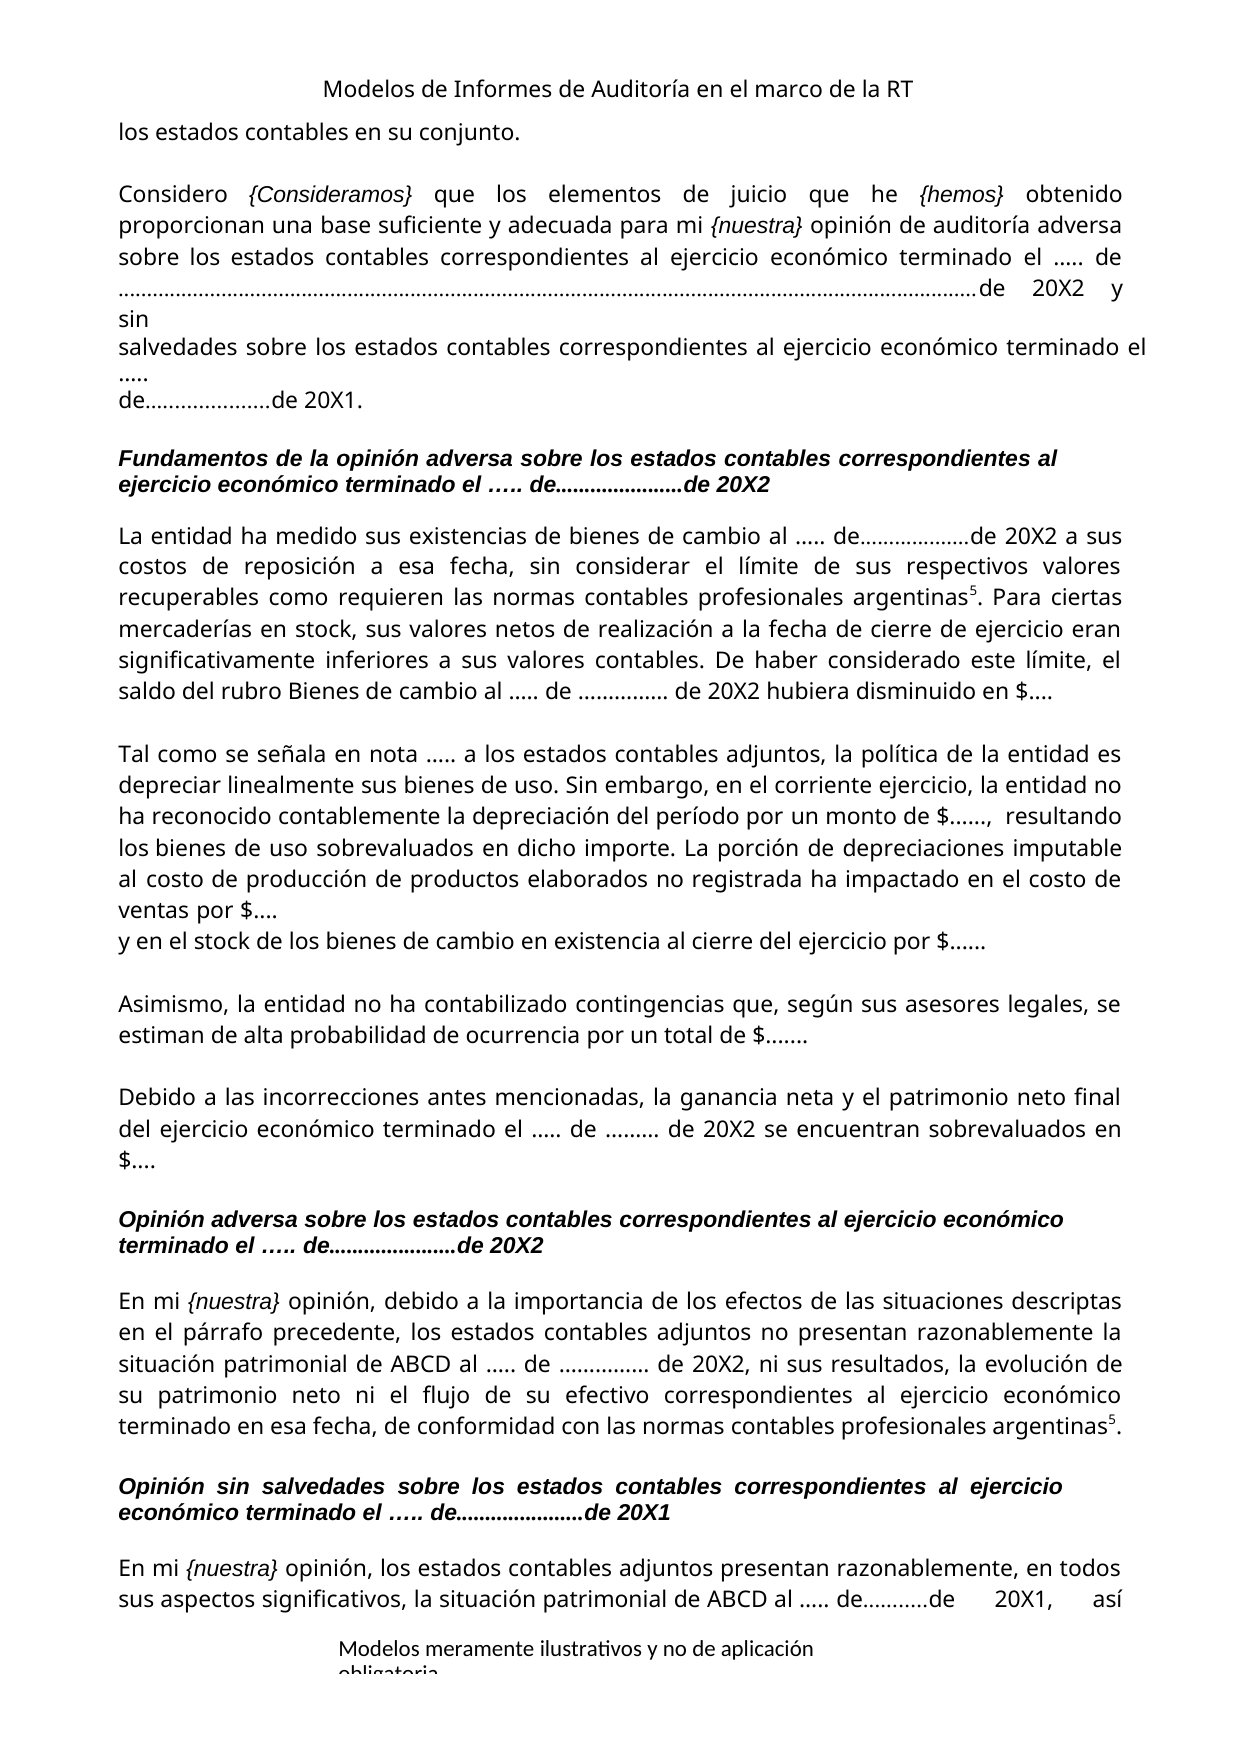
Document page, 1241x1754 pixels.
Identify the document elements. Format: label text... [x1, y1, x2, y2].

text Considero {Consideramos} que los elementos de juicio que he {hemos} obtenido proporcionan una base suficiente y adecuada para mi {nuestra} opinión de auditoría adversa sobre los estados contables correspondientes al ejercicio económico terminado el ….. de de 20X2 y sin [118, 178, 1123, 334]
text En mi {nuestra} opinión, debido a la importancia de los efectos de las situaciones descriptas en el párrafo precedente, los estados contables adjuntos no presentan razonablemente la situación patrimonial de ABCD al ….. de …………… de 20X2, ni sus resultados, la evolución de su patrimonio neto ni el flujo de su efectivo correspondientes al ejercicio económico terminado en esa fecha, de conformidad con las normas contables profesionales argentinas5. [118, 1285, 1123, 1441]
subtitle Opinión sin salvedades sobre los estados contables correspondientes al ejercicio económico terminado el ….. de de 20X1 [118, 1473, 1122, 1526]
text La entidad ha medido sus existencias de bienes de cambio al ….. de de 20X2 a sus [118, 524, 1146, 550]
text costos de reposición a esa fecha, sin considerar el límite de sus respectivos valores recuperables como requieren las normas contables profesionales argentinas5. Para ciertas mercaderías en stock, sus valores netos de realización a la fecha de cierre de ejercicio eran significativamente inferiores a sus valores contables. De haber considerado este límite, el saldo del rubro Bienes de cambio al ….. de …………… de 20X2 hubiera disminuido en $.... [118, 550, 1122, 706]
text Asimismo, la entidad no ha contabilizado contingencias que, según sus asesores legales, se estiman de alta probabilidad de ocurrencia por un total de $....... [118, 988, 1122, 1050]
text Tal como se señala en nota ….. a los estados contables adjuntos, la política de la entidad es depreciar linealmente sus bienes de uso. Sin embargo, en el corriente ejercicio, la entidad no ha reconocido contablemente la depreciación del período por un monto de $......, resultando los bienes de uso sobrevaluados en dicho importe. La porción de depreciaciones imputable al costo de producción de productos elaborados no registrada ha impactado en el costo de ventas por $.... [118, 738, 1122, 925]
text Debido a las incorrecciones antes mencionadas, la ganancia neta y el patrimonio neto final del ejercicio económico terminado el ….. de ……… de 20X2 se encuentran sobrevaluados en $.... [118, 1081, 1122, 1175]
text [118, 1552, 1122, 1614]
subtitle Fundamentos de la opinión adversa sobre los estados contables correspondientes al ejercicio económico terminado el ….. de de 20X2 [118, 445, 1122, 497]
subtitle Opinión adversa sobre los estados contables correspondientes al ejercicio económico terminado el ….. de de 20X2 [118, 1206, 1122, 1259]
text y en el stock de los bienes de cambio en existencia al cierre del ejercicio por $...... [118, 925, 1146, 956]
text de de 20X1. [118, 387, 1146, 413]
text salvedades sobre los estados contables correspondientes al ejercicio económico terminado el ….. [118, 335, 1146, 387]
text los estados contables en su conjunto. [118, 116, 1146, 147]
